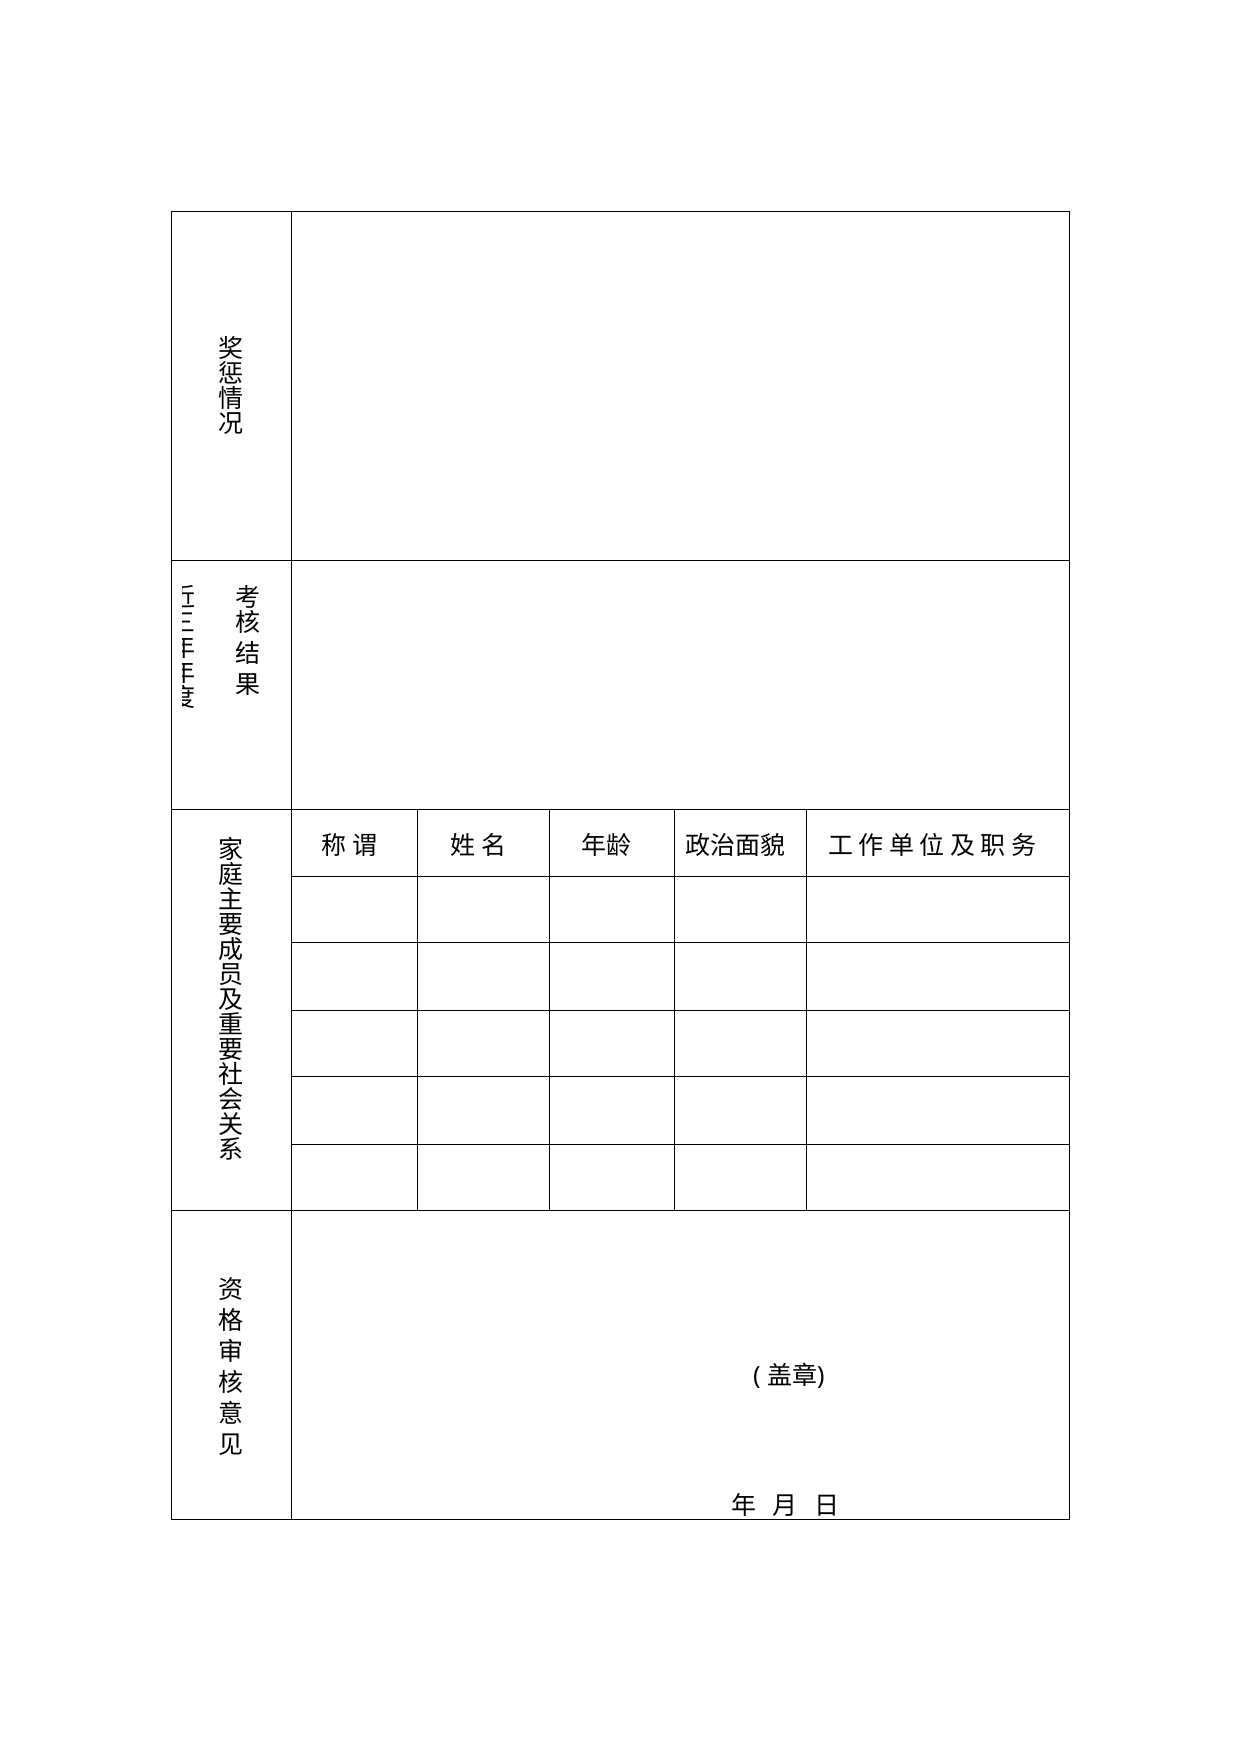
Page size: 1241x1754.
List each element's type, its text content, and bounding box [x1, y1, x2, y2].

table_cell [675, 1145, 806, 1210]
table_cell ( 盖章) 年 月 日 [292, 1211, 1069, 1519]
table_cell [807, 1077, 1069, 1144]
table_cell [292, 877, 417, 942]
table_cell [292, 1145, 417, 1210]
table_cell [675, 877, 806, 942]
table_cell 考核 结 果 近三年年度 [172, 561, 291, 809]
table_cell [807, 1011, 1069, 1076]
table_header 奖惩情况 [172, 212, 291, 559]
table_cell [807, 877, 1069, 942]
table_cell [418, 877, 549, 942]
table_cell 资 格 审 核 意 见 [172, 1211, 291, 1519]
table_cell [418, 1077, 549, 1144]
table_cell [418, 1145, 549, 1210]
table_cell [550, 943, 674, 1010]
table_cell [550, 1145, 674, 1210]
table_cell [675, 943, 806, 1010]
table_cell [550, 877, 674, 942]
table_cell [292, 943, 417, 1010]
table_cell [675, 1077, 806, 1144]
table_cell [292, 1011, 417, 1076]
table_cell 工 作 单 位 及 职 务 [807, 810, 1069, 876]
table_cell 家庭主要成员及重要社会关系 [172, 810, 291, 1210]
table_cell [418, 1011, 549, 1076]
table_cell [292, 1077, 417, 1144]
table_cell [550, 1077, 674, 1144]
table_cell [418, 943, 549, 1010]
table_cell 年龄 [550, 810, 674, 876]
table_cell [292, 561, 1069, 809]
table_cell [807, 1145, 1069, 1210]
table_cell [807, 943, 1069, 1010]
table_cell 姓 名 [418, 810, 549, 876]
table_header [292, 212, 1069, 559]
table_cell 政治面貌 [675, 810, 806, 876]
table_cell [550, 1011, 674, 1076]
table_cell [675, 1011, 806, 1076]
table_cell 称 谓 [292, 810, 417, 876]
